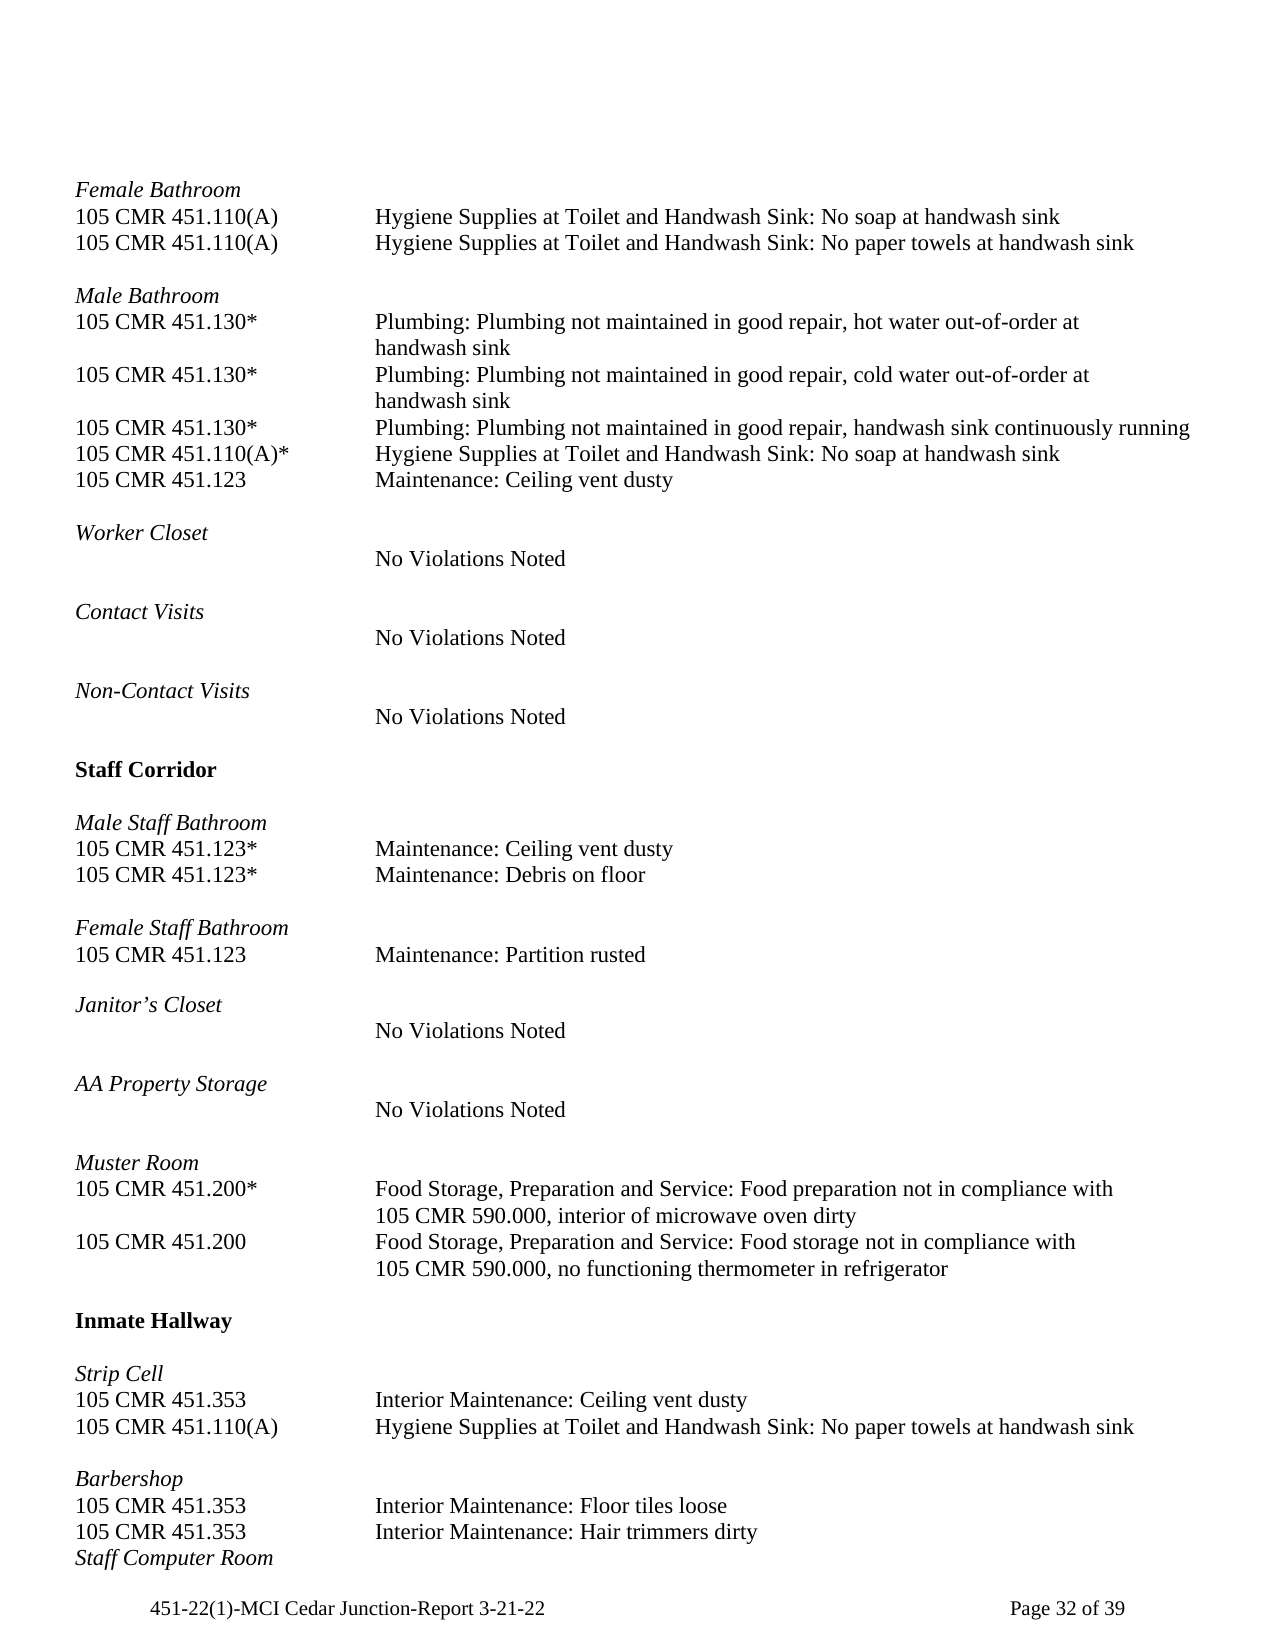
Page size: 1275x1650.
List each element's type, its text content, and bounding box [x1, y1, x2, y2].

text No Violations Noted [75, 1096, 1200, 1123]
text 105 CMR 451.353 Interior Maintenance: Floor tiles loose [75, 1492, 1200, 1518]
text No Violations Noted [75, 703, 1200, 730]
text 105 CMR 451.110(A) Hygiene Supplies at Toilet and Handwash Sink: No soap at handwash sink [75, 203, 1200, 229]
text 105 CMR 451.123 Maintenance: Ceiling vent dusty [75, 466, 1200, 493]
text Contact Visits [75, 598, 1200, 624]
text 105 CMR 451.130* Plumbing: Plumbing not maintained in good repair, handwash sink continuously running [75, 413, 1200, 440]
text Male Bathroom [75, 282, 1200, 308]
text Female Bathroom [75, 176, 1200, 203]
text Janitor’s Closet [75, 991, 1200, 1017]
text AA Property Storage [75, 1070, 1200, 1096]
text Staff Corridor [75, 756, 1200, 782]
text Female Staff Bathroom [75, 914, 1200, 941]
text No Violations Noted [75, 1017, 1200, 1044]
text Muster Room [75, 1149, 1200, 1176]
text handwash sink [75, 387, 1200, 413]
text 105 CMR 451.123* Maintenance: Debris on floor [75, 862, 1200, 888]
text Staff Computer Room [75, 1544, 1200, 1571]
text Male Staff Bathroom [75, 809, 1200, 835]
text Non-Contact Visits [75, 677, 1200, 703]
text No Violations Noted [75, 545, 1200, 572]
text 105 CMR 451.130* Plumbing: Plumbing not maintained in good repair, cold water out-of-order at [75, 361, 1200, 387]
text Inmate Hallway [75, 1307, 1200, 1334]
text No Violations Noted [75, 624, 1200, 651]
text Strip Cell [75, 1360, 1200, 1386]
text Worker Closet [75, 519, 1200, 545]
text 105 CMR 451.110(A)* Hygiene Supplies at Toilet and Handwash Sink: No soap at handwash sink [75, 440, 1200, 466]
text Barbershop [75, 1465, 1200, 1492]
text 105 CMR 451.353 Interior Maintenance: Ceiling vent dusty [75, 1386, 1200, 1413]
text 105 CMR 451.200* Food Storage, Preparation and Service: Food preparation not in compliance with 105 CMR 590.000, interior of microwave oven dirty [75, 1176, 1200, 1228]
text handwash sink [75, 334, 1200, 361]
text 105 CMR 451.123* Maintenance: Ceiling vent dusty [75, 835, 1200, 862]
text 105 CMR 451.123 Maintenance: Partition rusted [75, 941, 1200, 967]
text 105 CMR 451.110(A) Hygiene Supplies at Toilet and Handwash Sink: No paper towels at handwash sink [75, 1413, 1200, 1439]
text 105 CMR 451.130* Plumbing: Plumbing not maintained in good repair, hot water out-of-order at [75, 308, 1200, 334]
text 105 CMR 451.110(A) Hygiene Supplies at Toilet and Handwash Sink: No paper towels at handwash sink [75, 229, 1200, 255]
text 105 CMR 451.353 Interior Maintenance: Hair trimmers dirty [75, 1518, 1200, 1544]
